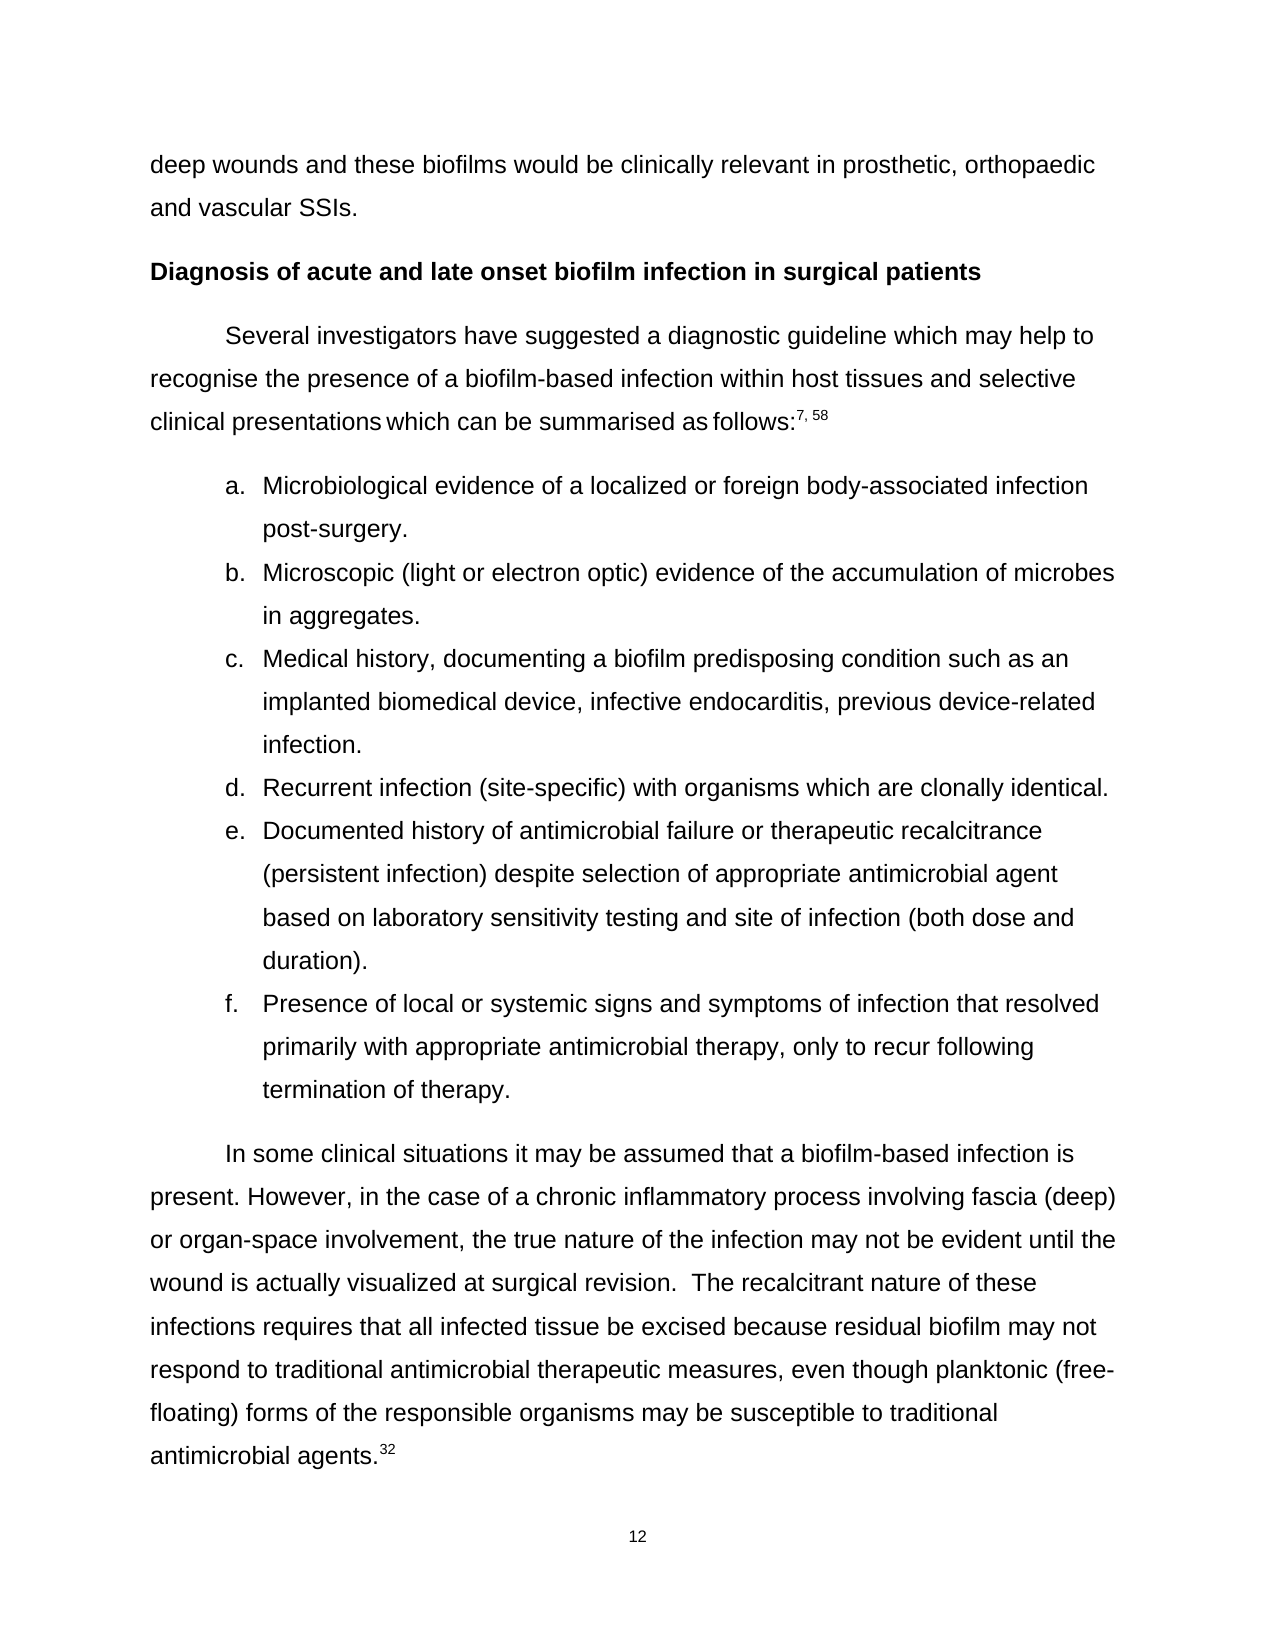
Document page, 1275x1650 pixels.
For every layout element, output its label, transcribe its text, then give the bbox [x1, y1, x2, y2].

list Documented history of antimicrobial failure or therapeutic recalcitrance (persistent infection) despite selection of appropriate antimicrobial agent based on laboratory sensitivity testing and site of infection (both dose and duration). [225, 816, 1125, 974]
list Microbiological evidence of a localized or foreign body-associated infection post-surgery. [225, 471, 1125, 543]
list Presence of local or systemic signs and symptoms of infection that resolved primarily with appropriate antimicrobial therapy, only to recur following termination of therapy. [225, 989, 1125, 1104]
text Diagnosis of acute and late onset biofilm infection in surgical patients [150, 257, 1125, 286]
list Medical history, documenting a biofilm predisposing condition such as an implanted biomedical device, infective endocarditis, previous device-related infection. [225, 644, 1125, 759]
text In some clinical situations it may be assumed that a biofilm-based infection is present. However, in the case of a chronic inflammatory process involving fascia (deep) or organ-space involvement, the true nature of the infection may not be evident until the wound is actually visualized at surgical revision. The recalcitrant nature of these infections requires that all infected tissue be excised because residual biofilm may not respond to traditional antimicrobial therapeutic measures, even though planktonic (free-floating) forms of the responsible organisms may be susceptible to traditional antimicrobial agents.32 [150, 1139, 1125, 1469]
list Recurrent infection (site-specific) with organisms which are clonally identical. [225, 773, 1125, 802]
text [150, 150, 1125, 222]
list Microscopic (light or electron optic) evidence of the accumulation of microbes in aggregates. [225, 557, 1125, 629]
text Several investigators have suggested a diagnostic guideline which may help to recognise the presence of a biofilm-based infection within host tissues and selective clinical presentations which can be summarised as follows:7, 58 [150, 321, 1125, 436]
